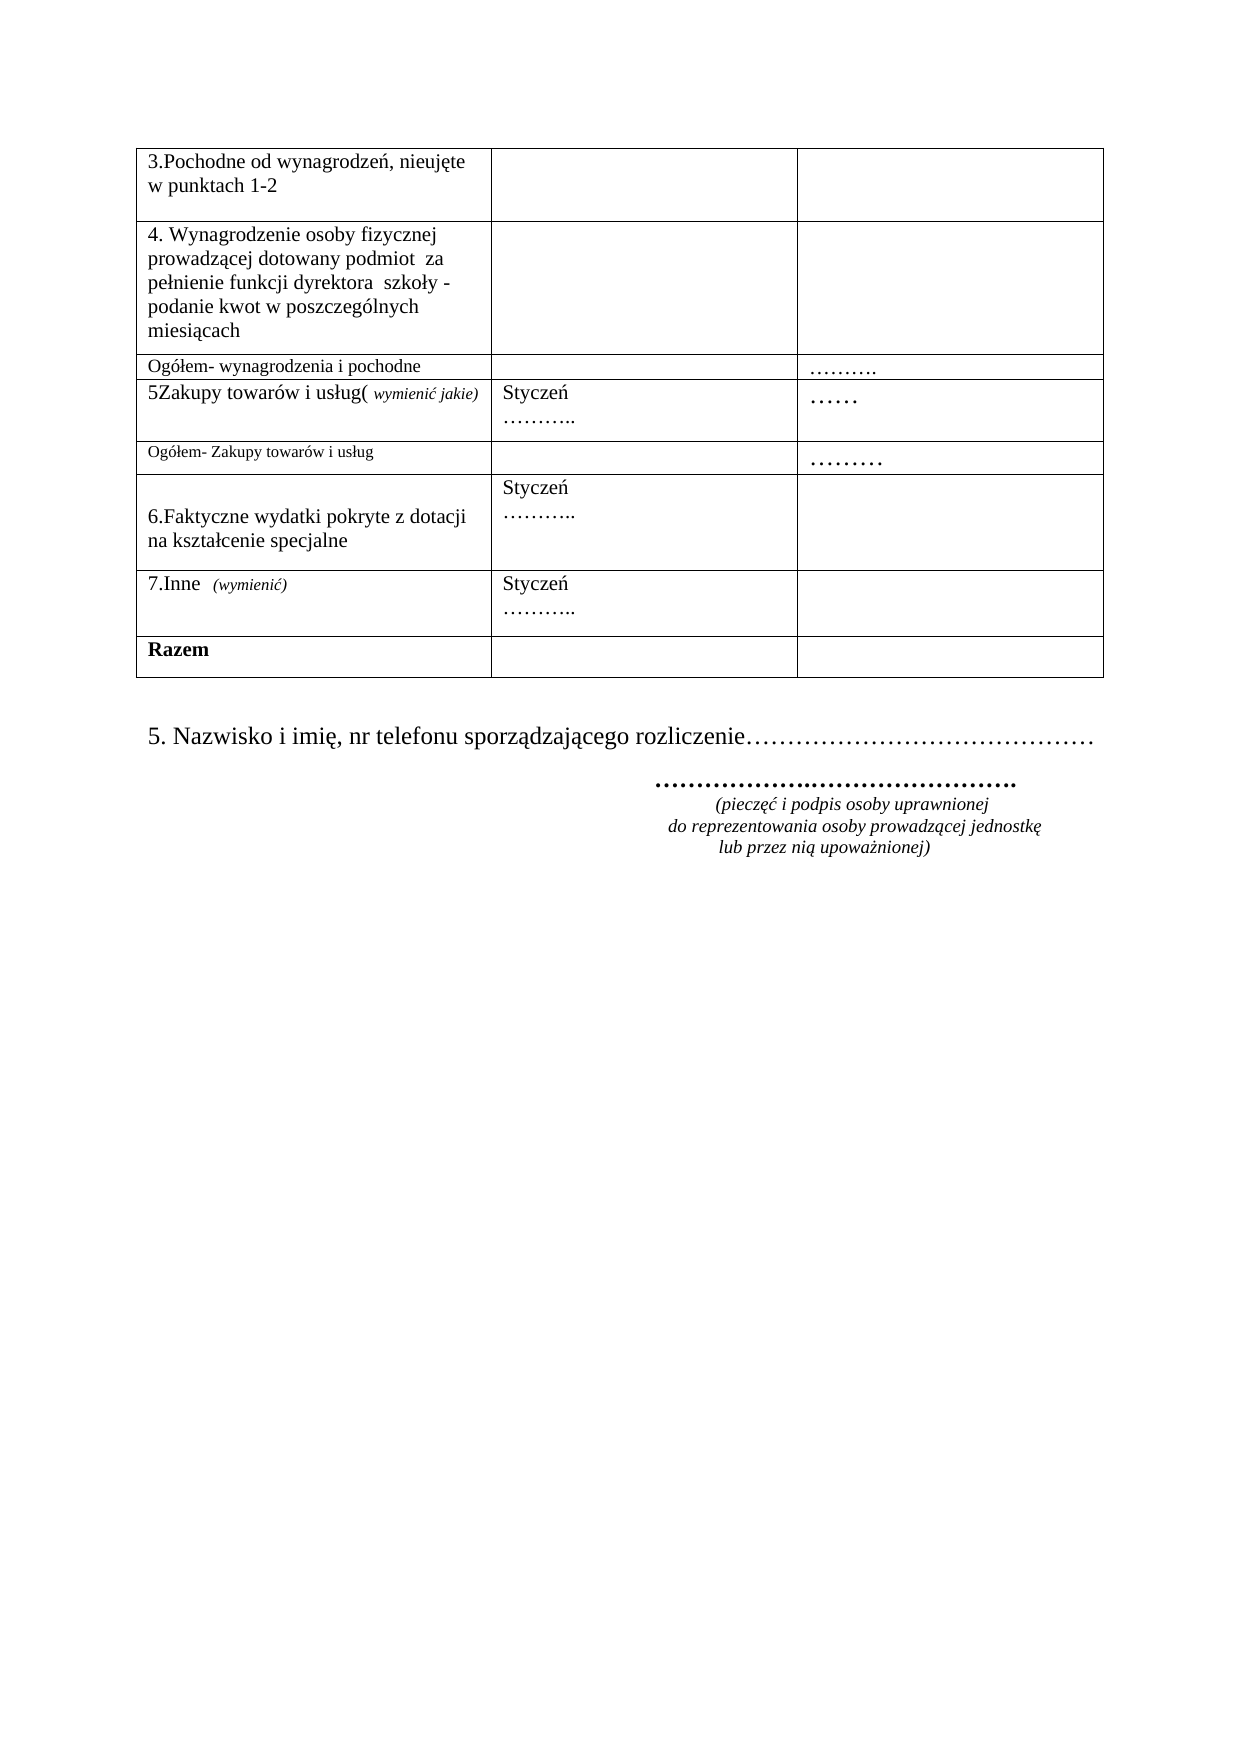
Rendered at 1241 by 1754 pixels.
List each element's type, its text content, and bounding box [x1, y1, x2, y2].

table_cell [798, 637, 1103, 677]
table_cell [492, 222, 797, 354]
table_cell [798, 222, 1103, 354]
table_cell 6.Faktyczne wydatki pokryte z dotacji na kształcenie specjalne [137, 475, 491, 570]
table_cell 4. Wynagrodzenie osoby fizycznej prowadzącej dotowany podmiot za pełnienie funkcji dyrektora szkoły -podanie kwot w poszczególnych miesiącach [137, 222, 491, 354]
table_cell [798, 571, 1103, 636]
table_cell [492, 637, 797, 677]
text ……………….……………………. [148, 764, 1093, 793]
table_cell [492, 355, 797, 379]
table_cell Styczeń ……….. [492, 571, 797, 636]
text 5. Nazwisko i imię, nr telefonu sporządzającego rozliczenie…………………………………… [148, 721, 1098, 750]
table_cell [798, 149, 1103, 221]
table_cell [798, 475, 1103, 570]
table_cell Ogółem- Zakupy towarów i usług [137, 442, 491, 474]
table_cell Ogółem- wynagrodzenia i pochodne [137, 355, 491, 379]
table_cell 5Zakupy towarów i usług( wymienić jakie) [137, 380, 491, 441]
text (pieczęć i podpis osoby uprawnionej do reprezentowania osoby prowadzącej jednostkę lub przez nią upoważnionej) [148, 793, 1093, 858]
table_cell [492, 149, 797, 221]
table_cell 7.Inne (wymienić) [137, 571, 491, 636]
table_cell Styczeń ……….. [492, 475, 797, 570]
table_cell Styczeń ……….. [492, 380, 797, 441]
table_cell [492, 442, 797, 474]
table_cell ……… [798, 442, 1103, 474]
table_cell ………. [798, 355, 1103, 379]
table_cell 3.Pochodne od wynagrodzeń, nieujęte w punktach 1-2 [137, 149, 491, 221]
table_cell Razem [137, 637, 491, 677]
table_cell …… [798, 380, 1103, 441]
